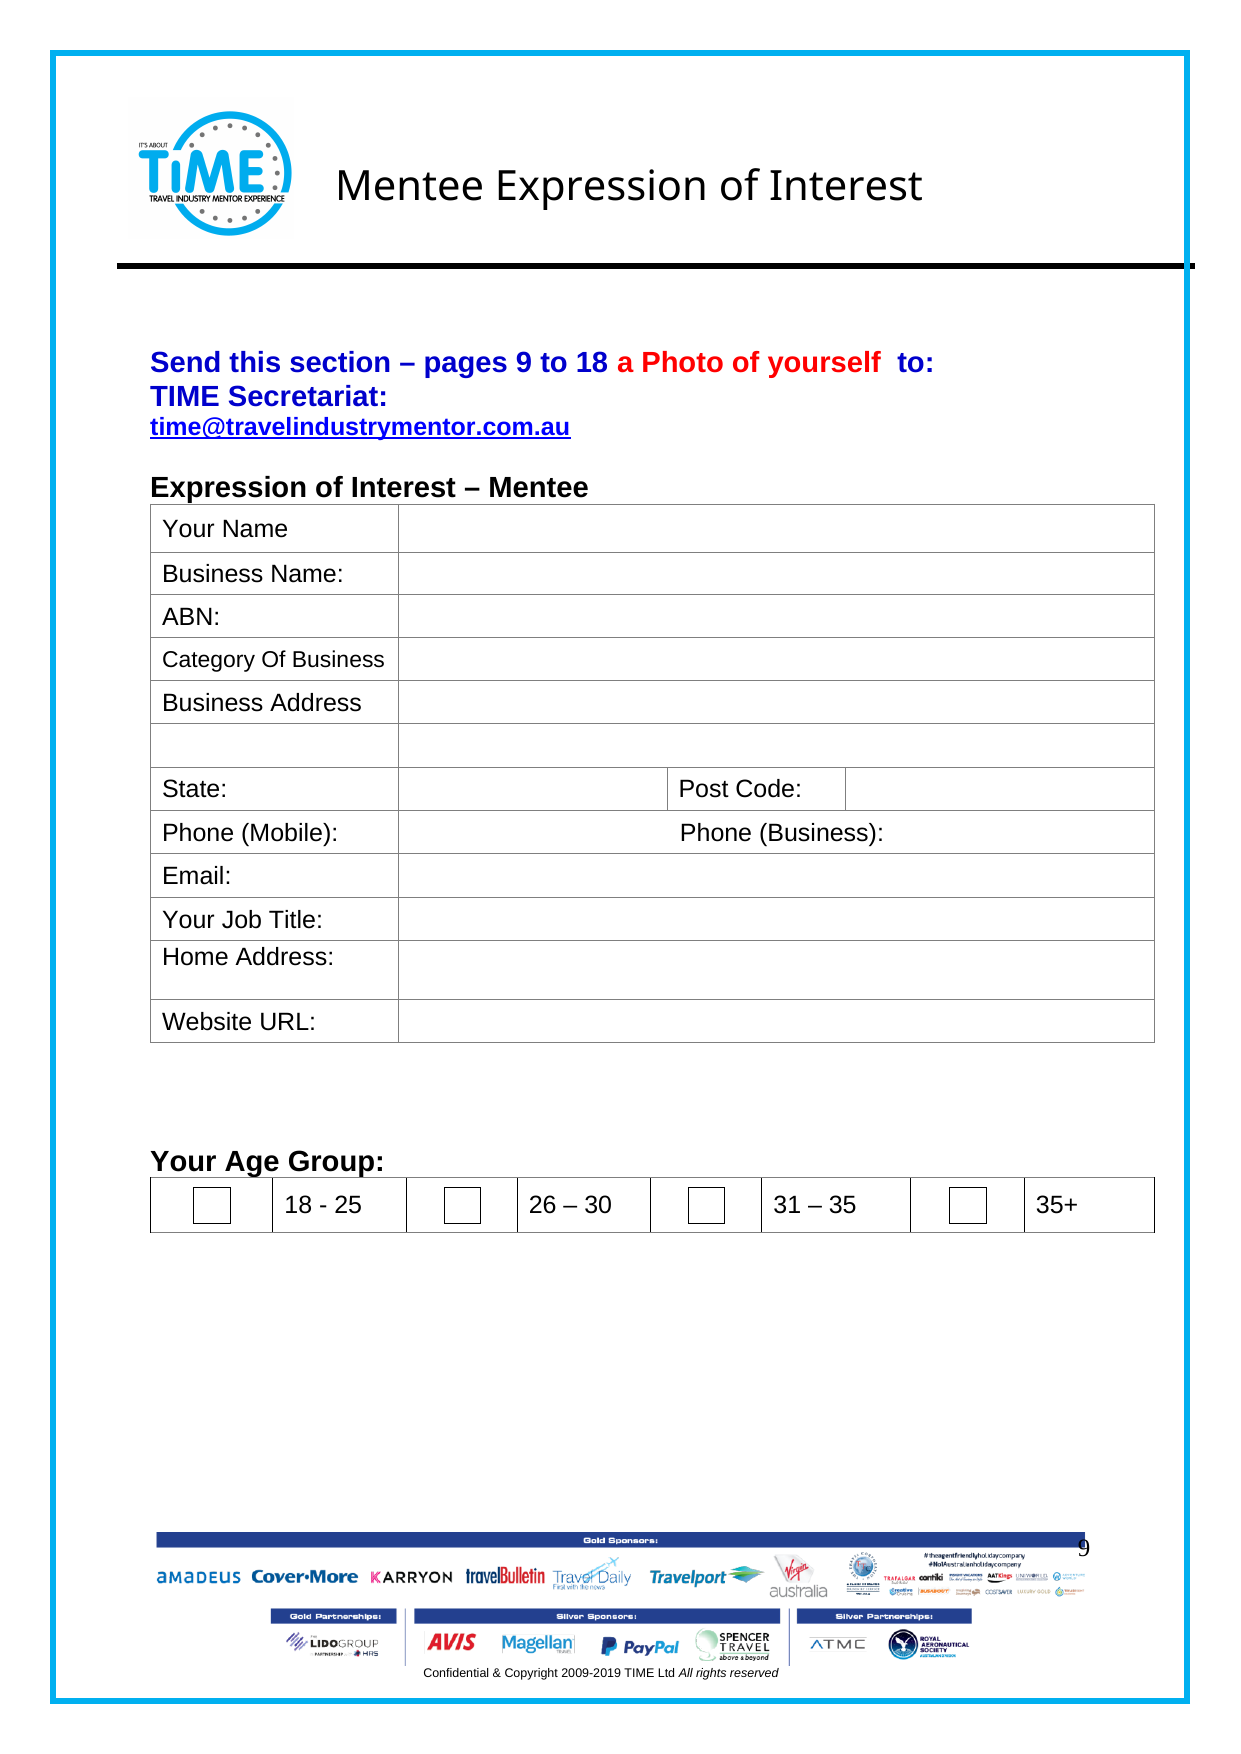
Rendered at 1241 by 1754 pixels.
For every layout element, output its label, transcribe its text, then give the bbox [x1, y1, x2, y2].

text TIME Secretariat: [150, 379, 1090, 412]
table_cell [399, 768, 667, 810]
table_cell State: [151, 768, 398, 810]
table_header [911, 1178, 1024, 1232]
table_header [151, 1178, 272, 1232]
table_cell [399, 898, 1154, 940]
text Expression of Interest – Mentee [150, 470, 1090, 503]
table_cell Your Job Title: [151, 898, 398, 940]
table_cell [399, 681, 1154, 723]
table_header 26 – 30 [518, 1178, 650, 1232]
picture [150, 1532, 1091, 1666]
text time@travelindustrymentor.com.au [150, 412, 1090, 441]
table_cell [846, 768, 1154, 810]
table_cell Category Of Business [151, 638, 398, 680]
table_header [399, 505, 1154, 552]
table_cell [399, 553, 1154, 593]
table_cell Email: [151, 854, 398, 897]
table_cell Post Code: [668, 768, 845, 810]
table_cell Business Name: [151, 553, 398, 593]
table_header 35+ [1025, 1178, 1154, 1232]
text Your Age Group: [150, 1144, 1090, 1177]
table_cell [399, 638, 1154, 680]
table_cell Phone (Business): [399, 811, 1154, 853]
table_cell [399, 595, 1154, 637]
table_cell Home Address: [151, 941, 398, 999]
table_cell Website URL: [151, 1000, 398, 1042]
table_cell [399, 724, 1154, 767]
table_header [407, 1178, 517, 1232]
table_cell [151, 724, 398, 767]
table_header Your Name [151, 505, 398, 552]
table_header 31 – 35 [762, 1178, 910, 1232]
table_cell [399, 1000, 1154, 1042]
table_cell Phone (Mobile): [151, 811, 398, 853]
table_cell Business Address [151, 681, 398, 723]
table_cell [399, 941, 1154, 999]
text Send this section – pages 9 to 18 a Photo of yourself to: [150, 345, 1090, 379]
table_header 18 - 25 [273, 1178, 406, 1232]
table_header [651, 1178, 761, 1232]
table_cell ABN: [151, 595, 398, 637]
picture [128, 97, 295, 239]
table_cell [399, 854, 1154, 897]
